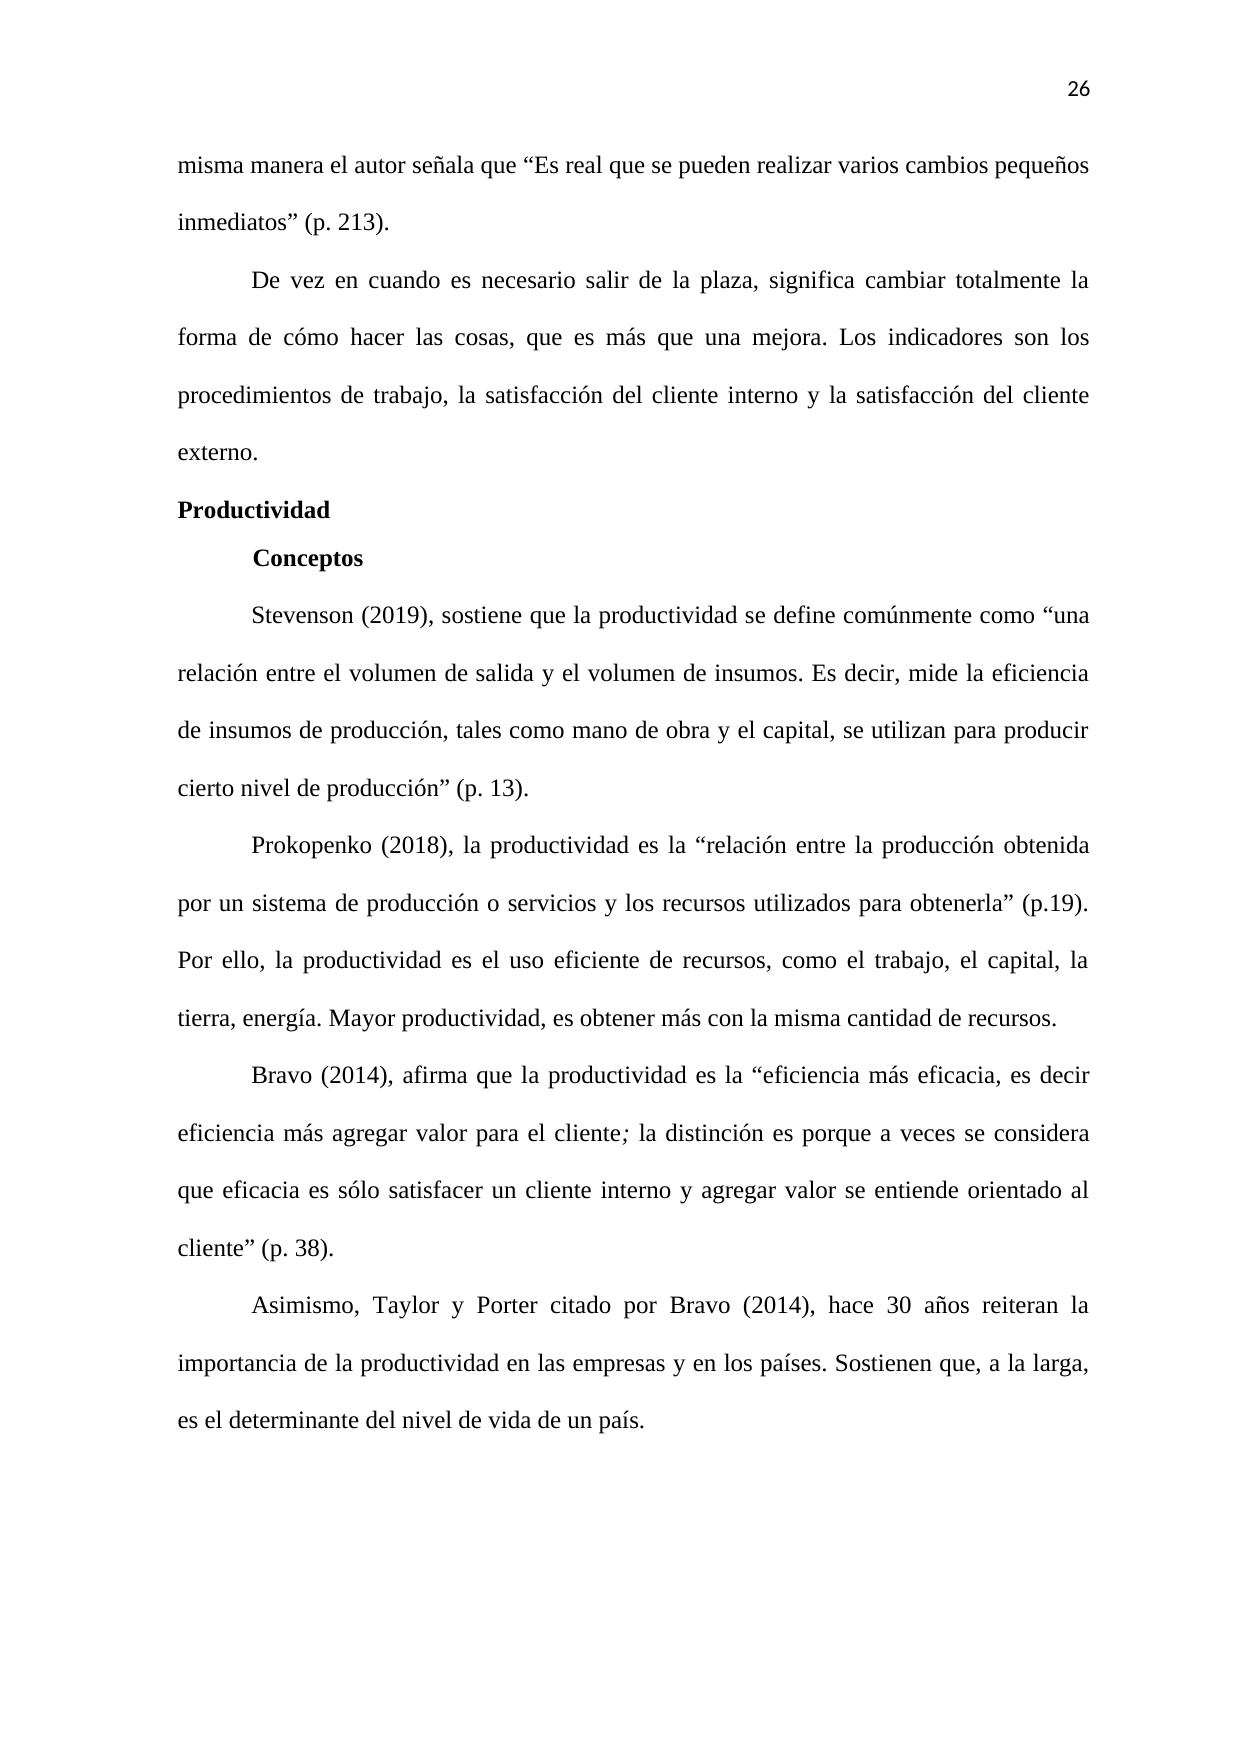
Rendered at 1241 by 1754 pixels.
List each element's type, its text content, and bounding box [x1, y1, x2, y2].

text Bravo (2014), afirma que la productividad es la “eficiencia más eficacia, es decir eficiencia más agregar valor para el cliente; la distinción es porque a veces se considera que eficacia es sólo satisfacer un cliente interno y agregar valor se entiende orientado al cliente” (p. 38). [177, 1060, 1090, 1261]
text Stevenson (2019), sostiene que la productividad se define comúnmente como “una relación entre el volumen de salida y el volumen de insumos. Es decir, mide la eficiencia de insumos de producción, tales como mano de obra y el capital, se utilizan para producir cierto nivel de producción” (p. 13). [177, 600, 1090, 801]
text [177, 150, 1090, 236]
text De vez en cuando es necesario salir de la plaza, significa cambiar totalmente la forma de cómo hacer las cosas, que es más que una mejora. Los indicadores son los procedimientos de trabajo, la satisfacción del cliente interno y la satisfacción del cliente externo. [177, 265, 1090, 466]
text Asimismo, Taylor y Porter citado por Bravo (2014), hace 30 años reiteran la importancia de la productividad en las empresas y en los países. Sostienen que, a la larga, es el determinante del nivel de vida de un país. [177, 1290, 1090, 1434]
text Prokopenko (2018), la productividad es la “relación entre la producción obtenida por un sistema de producción o servicios y los recursos utilizados para obtenerla” (p.19). Por ello, la productividad es el uso eficiente de recursos, como el trabajo, el capital, la tierra, energía. Mayor productividad, es obtener más con la misma cantidad de recursos. [177, 830, 1090, 1031]
text Productividad [177, 495, 1090, 524]
subtitle Conceptos [177, 543, 1090, 571]
